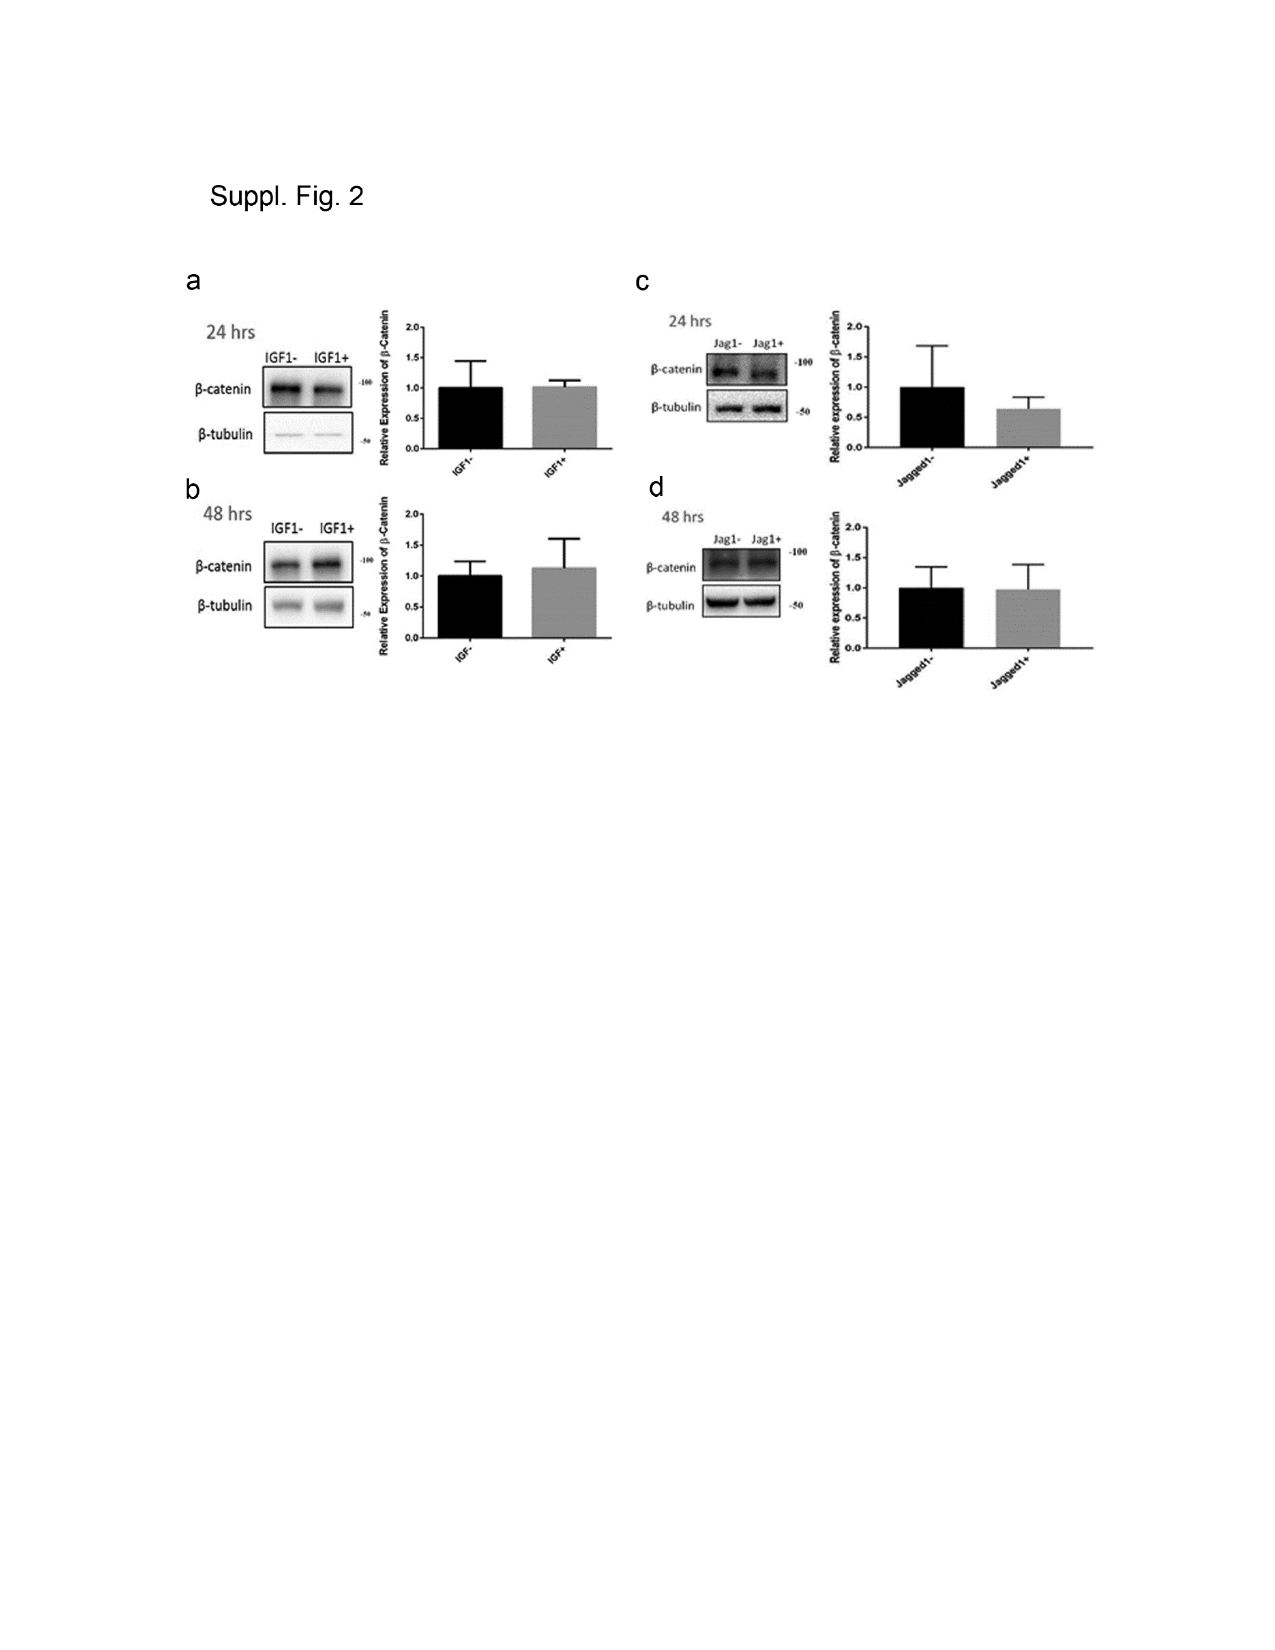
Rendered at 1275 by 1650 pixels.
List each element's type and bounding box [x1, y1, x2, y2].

picture [150, 150, 1125, 1462]
